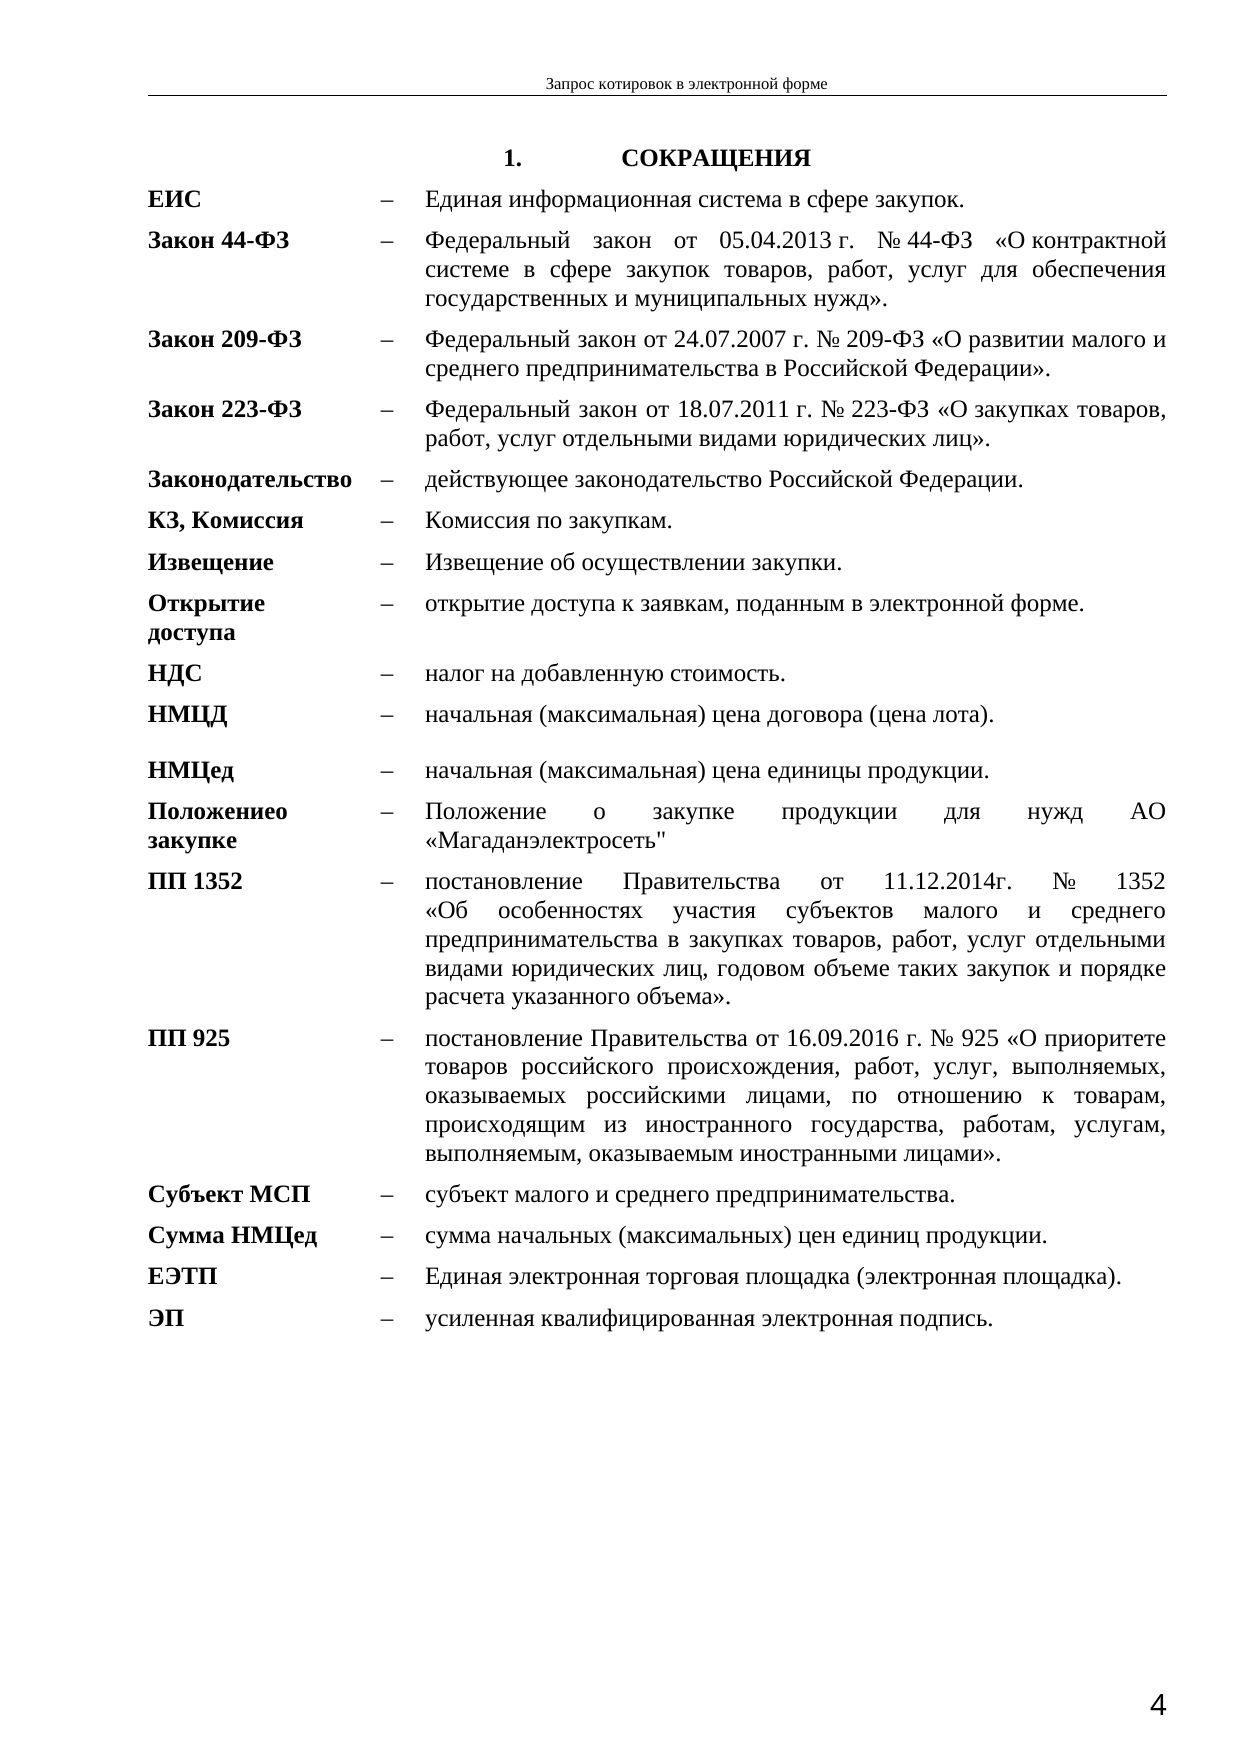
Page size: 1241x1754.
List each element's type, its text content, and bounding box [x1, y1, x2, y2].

table_cell – [369, 382, 413, 452]
table_cell – [369, 646, 413, 687]
table_cell Комиссия по закупкам. [414, 493, 1178, 534]
table_cell – [369, 743, 413, 784]
table_cell – [369, 1010, 413, 1166]
table_cell Закон 223-ФЗ [136, 382, 369, 452]
table_cell – [369, 854, 413, 1010]
table_cell Извещение [136, 534, 369, 576]
table_cell начальная (максимальная) цена единицы продукции. [414, 743, 1178, 784]
table_cell Положениео закупке [136, 784, 369, 854]
table_cell – [369, 1249, 413, 1290]
table_cell Субъект МСП Сумма НМЦед [136, 1166, 369, 1249]
table_cell – [369, 312, 413, 382]
text СОКРАЩЕНИЯ [148, 143, 1167, 172]
table_header ЕИС [136, 172, 369, 213]
table_cell ПП 925 [136, 1010, 369, 1166]
table_cell Закон 209-ФЗ [136, 312, 369, 382]
table_cell Федеральный закон от 05.04.2013 г. № 44-ФЗ «О контрактной системе в сфере закупок товаров, работ, услуг для обеспечения государственных и муниципальных нужд». [414, 213, 1178, 312]
table_cell налог на добавленную стоимость. [414, 646, 1178, 687]
table_cell Закон 44-ФЗ [136, 213, 369, 312]
table_cell Законодательство [136, 452, 369, 493]
table_header Единая информационная система в сфере закупок. [414, 172, 1178, 213]
table_cell Извещение об осуществлении закупки. [414, 534, 1178, 576]
table_cell – [369, 687, 413, 743]
table_cell Положение о закупке продукции для нужд АО «Магаданэлектросеть" [414, 784, 1178, 854]
table_cell открытие доступа к заявкам, поданным в электронной форме. [414, 576, 1178, 646]
table_cell КЗ, Комиссия [136, 493, 369, 534]
table_cell – [369, 784, 413, 854]
table_header – [369, 172, 413, 213]
table_cell – [369, 452, 413, 493]
table_cell субъект малого и среднего предпринимательства. сумма начальных (максимальных) цен единиц продукции. [414, 1166, 1178, 1249]
table_cell усиленная квалифицированная электронная подпись. [414, 1290, 1178, 1331]
table_cell ЕЭТП [136, 1249, 369, 1290]
table_cell ЭП [136, 1290, 369, 1331]
table_cell Единая электронная торговая площадка (электронная площадка). [414, 1249, 1178, 1290]
table_cell Открытие доступа [136, 576, 369, 646]
table_cell постановление Правительства от 11.12.2014г. № 1352 «Об особенностях участия субъектов малого и среднего предпринимательства в закупках товаров, работ, услуг отдельными видами юридических лиц, годовом объеме таких закупок и порядке расчета указанного объема». [414, 854, 1178, 1010]
table_cell – [369, 534, 413, 576]
table_cell – [369, 1290, 413, 1331]
table_cell – [369, 576, 413, 646]
table_cell НМЦед [136, 743, 369, 784]
table_cell начальная (максимальная) цена договора (цена лота). [414, 687, 1178, 743]
table_cell действующее законодательство Российской Федерации. [414, 452, 1178, 493]
table_cell Федеральный закон от 24.07.2007 г. № 209-ФЗ «О развитии малого и среднего предпринимательства в Российской Федерации». [414, 312, 1178, 382]
table_cell – [369, 493, 413, 534]
table_cell – – [369, 1166, 413, 1249]
table_cell НДС [136, 646, 369, 687]
table_cell ПП 1352 [136, 854, 369, 1010]
table_cell постановление Правительства от 16.09.2016 г. № 925 «О приоритете товаров российского происхождения, работ, услуг, выполняемых, оказываемых российскими лицами, по отношению к товарам, происходящим из иностранного государства, работам, услугам, выполняемым, оказываемым иностранными лицами». [414, 1010, 1178, 1166]
table_cell – [369, 213, 413, 312]
table_cell Федеральный закон от 18.07.2011 г. № 223-ФЗ «О закупках товаров, работ, услуг отдельными видами юридических лиц». [414, 382, 1178, 452]
table_cell НМЦД [136, 687, 369, 743]
